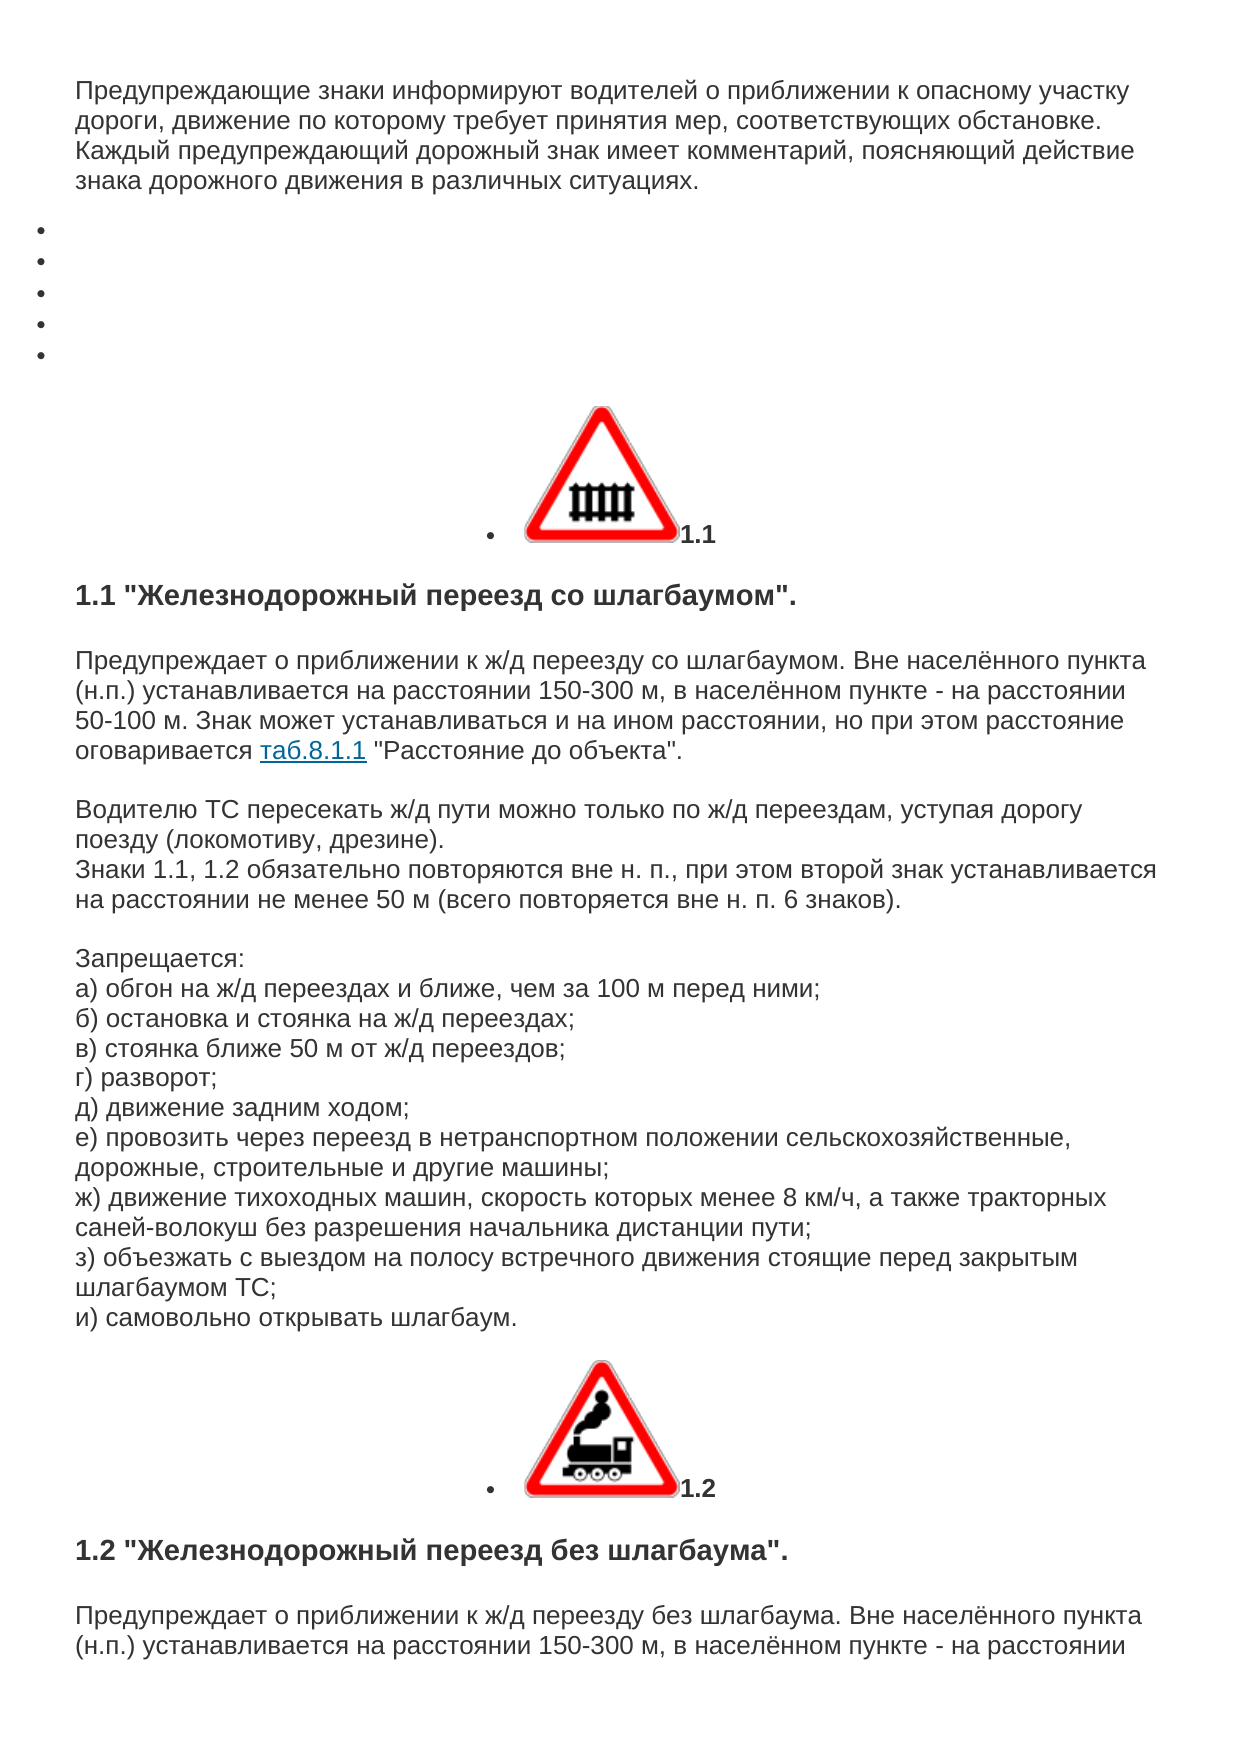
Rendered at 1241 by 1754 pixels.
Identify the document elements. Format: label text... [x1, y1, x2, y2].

text Предупреждает о приближении к ж/д переезду со шлагбаумом. Вне населённого пункта (н.п.) устанавливается на расстоянии 150-300 м, в населённом пункте - на расстоянии 50-100 м. Знак может устанавливаться и на ином расстоянии, но при этом расстояние оговаривается таб.8.1.1 "Расстояние до объекта". [75, 645, 1165, 765]
picture [524, 406, 680, 543]
subtitle 1.2 "Железнодорожный переезд без шлагбаума". [75, 1532, 1165, 1566]
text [75, 1600, 1165, 1660]
picture [524, 1360, 680, 1498]
list 1.1 [37, 406, 1165, 548]
text Водителю ТС пересекать ж/д пути можно только по ж/д переездам, уступая дорогу поезду (локомотиву, дрезине). Знаки 1.1, 1.2 обязательно повторяются вне н. п., при этом второй знак устанавливается на расстоянии не менее 50 м (всего повторяется вне н. п. 6 знаков). [75, 794, 1165, 914]
text Предупреждающие знаки информируют водителей о приближении к опасному участку дороги, движение по которому требует принятия мер, соответствующих обстановке. Каждый предупреждающий дорожный знак имеет комментарий, поясняющий действие знака дорожного движения в различных ситуациях. [75, 75, 1165, 194]
list 1.2 [37, 1361, 1165, 1503]
subtitle 1.1 "Железнодорожный переезд со шлагбаумом". [75, 578, 1165, 611]
